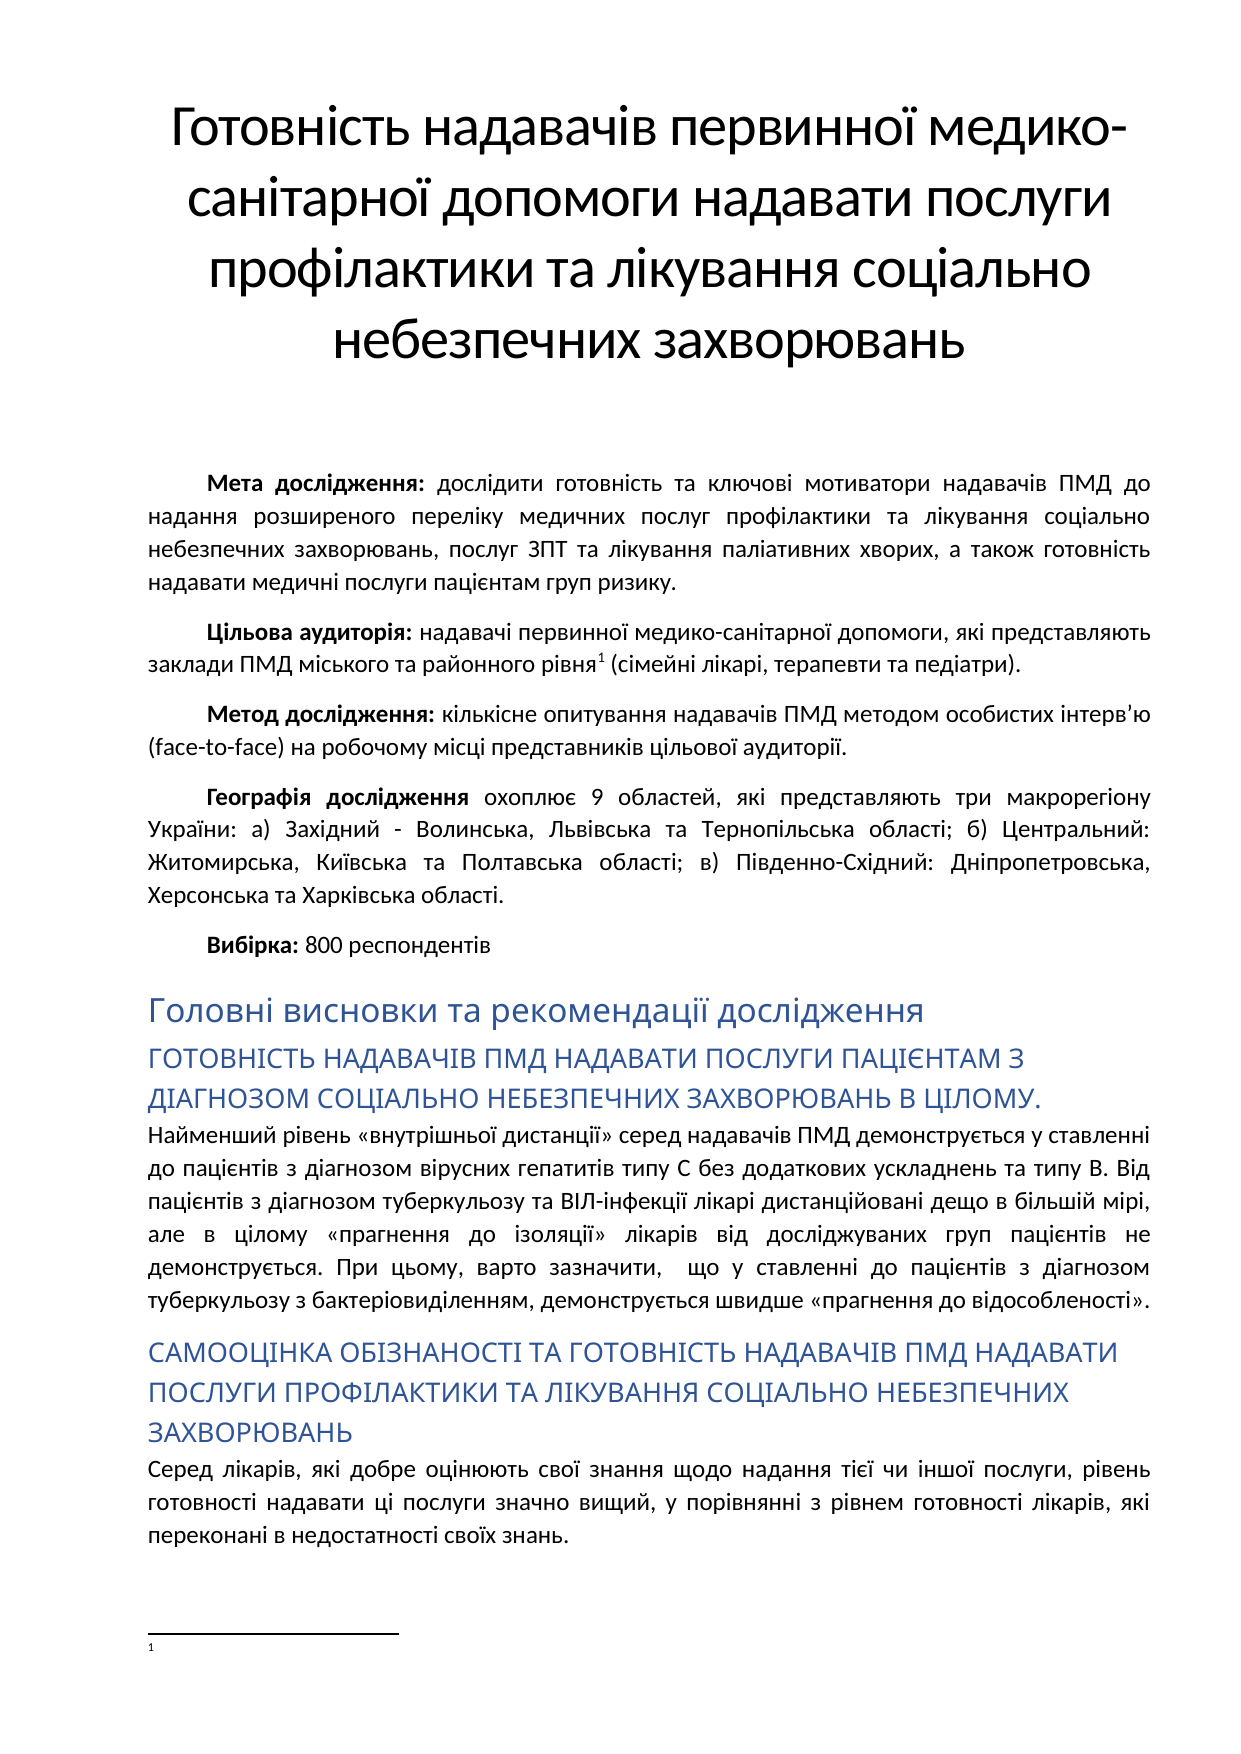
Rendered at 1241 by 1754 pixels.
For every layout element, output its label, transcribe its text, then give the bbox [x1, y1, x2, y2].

text Вибірка: 800 респондентів [148, 929, 1152, 959]
text Мета дослідження: дослідити готовність та ключові мотиватори надавачів ПМД до надання розширеного переліку медичних послуг профілактики та лікування соціально небезпечних захворювань, послуг ЗПТ та лікування паліативних хворих, а також готовність надавати медичні послуги пацієнтам груп ризику. [148, 467, 1152, 597]
text Цільова аудиторія: надавачі первинної медико-санітарної допомоги, які представляють заклади ПМД міського та районного рівня (сімейні лікарі, терапевти та педіатри). [148, 616, 1152, 679]
subtitle САМООЦІНКА ОБІЗНАНОСТІ ТА ГОТОВНІСТЬ НАДАВАЧІВ ПМД НАДАВАТИ ПОСЛУГИ ПРОФІЛАКТИКИ ТА ЛІКУВАННЯ СОЦІАЛЬНО НЕБЕЗПЕЧНИХ ЗАХВОРЮВАНЬ [148, 1334, 1152, 1450]
subtitle ГОТОВНІСТЬ НАДАВАЧІВ ПМД НАДАВАТИ ПОСЛУГИ ПАЦІЄНТАМ З ДІАГНОЗОМ СОЦІАЛЬНО НЕБЕЗПЕЧНИХ ЗАХВОРЮВАНЬ В ЦІЛОМУ. [148, 1040, 1152, 1117]
list Серед лікарів, які добре оцінюють свої знання щодо надання тієї чи іншої послуги, рівень готовності надавати ці послуги значно вищий, у порівнянні з рівнем готовності лікарів, які переконані в недостатності своїх знань. [148, 1453, 1152, 1549]
text Географія дослідження охоплює 9 областей, які представляють три макрорегіону України: а) Західний - Волинська, Львівська та Тернопільська області; б) Центральний: Житомирська, Київська та Полтавська області; в) Південно-Східний: Дніпропетровська, Херсонська та Харківська області. [148, 781, 1152, 910]
subtitle Головні висновки та рекомендації дослідження [148, 987, 1152, 1032]
text Метод дослідження: кількісне опитування надавачів ПМД методом особистих інтерв’ю (face-to-face) на робочому місці представників цільової аудиторії. [148, 698, 1152, 762]
title Готовність надавачів первинної медико-санітарної допомоги надавати послуги профілактики та лікування соціально небезпечних захворювань [148, 88, 1152, 373]
text Найменший рівень «внутрішньої дистанції» серед надавачів ПМД демонструється у ставленні до пацієнтів з діагнозом вірусних гепатитів типу С без додаткових ускладнень та типу В. Від пацієнтів з діагнозом туберкульозу та ВІЛ-інфекції лікарі дистанційовані дещо в більшій мірі, але в цілому «прагнення до ізоляції» лікарів від досліджуваних груп пацієнтів не демонструється. При цьому, варто зазначити, що у ставленні до пацієнтів з діагнозом туберкульозу з бактеріовиділенням, демонструється швидше «прагнення до відособленості». [148, 1119, 1152, 1315]
